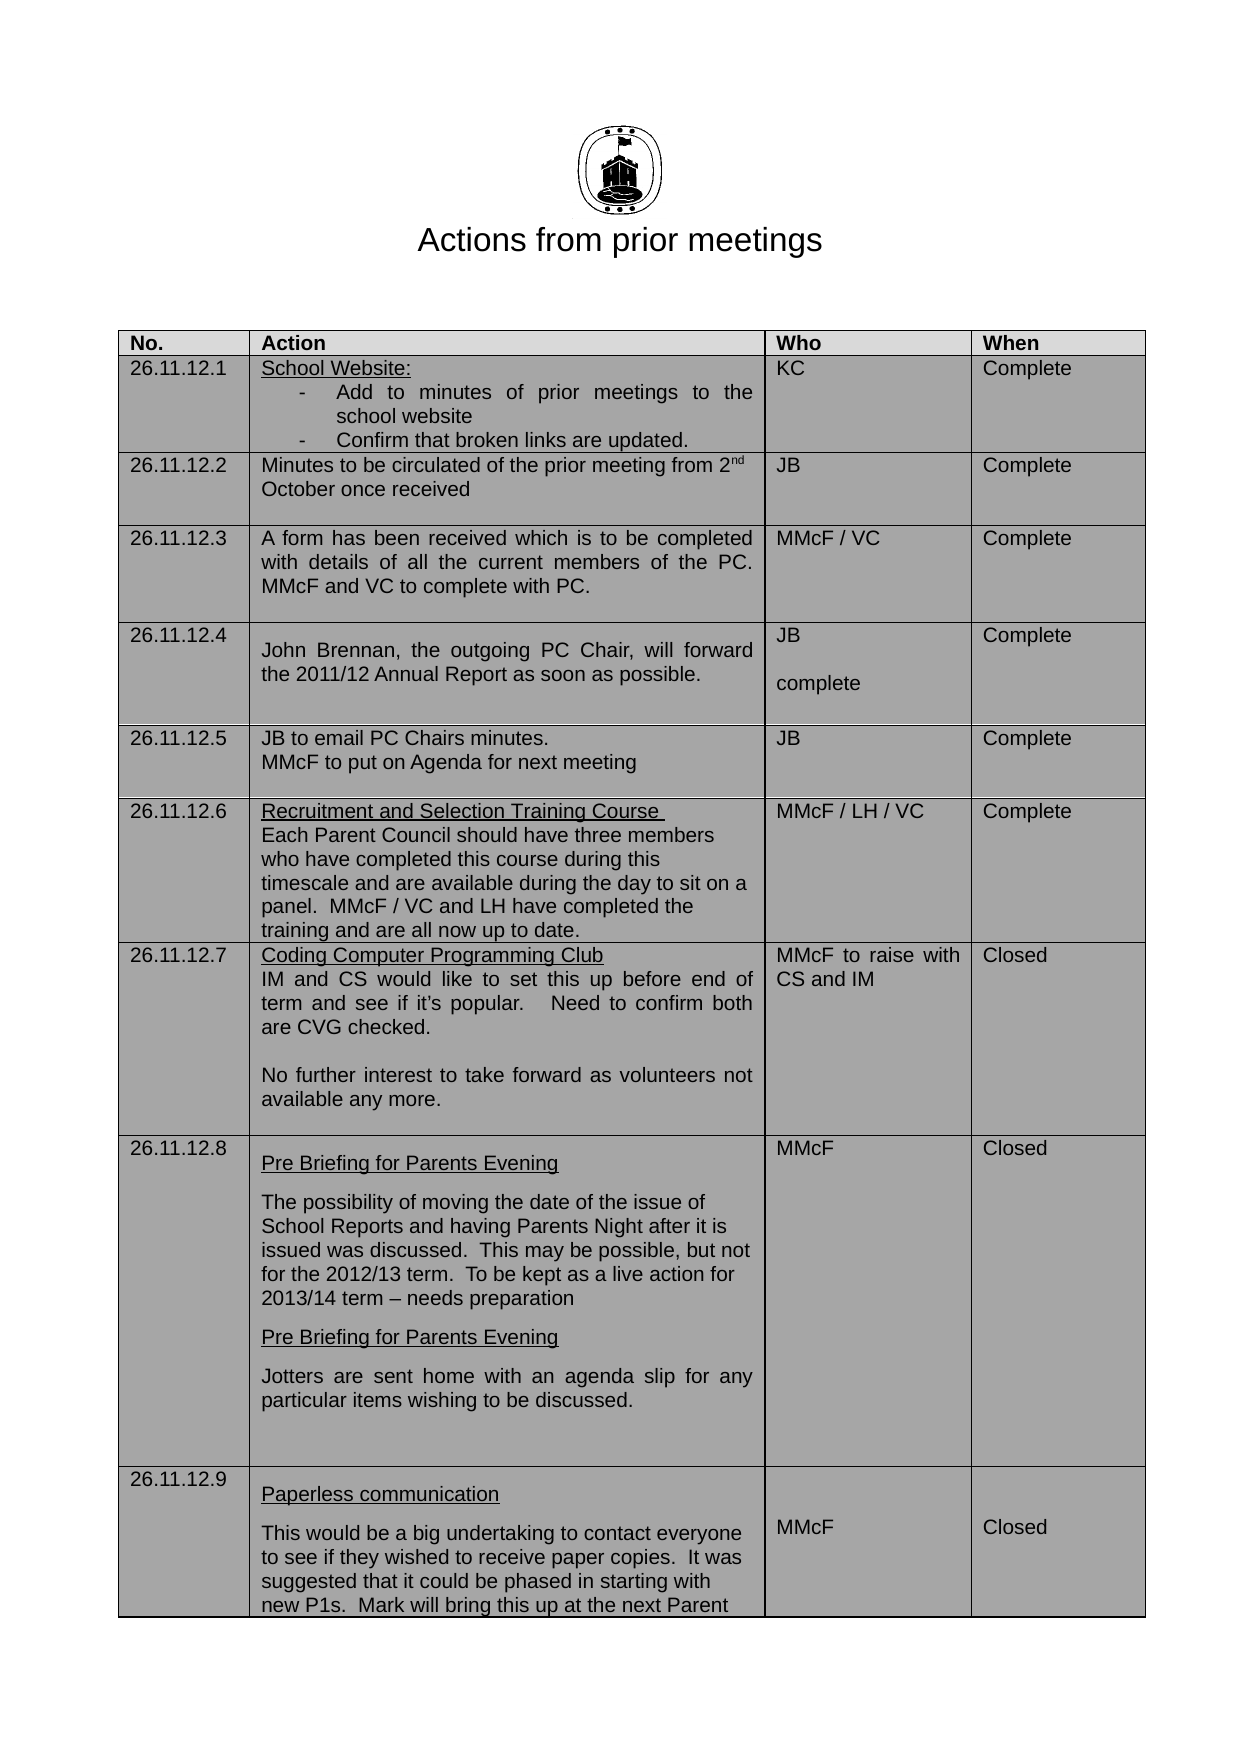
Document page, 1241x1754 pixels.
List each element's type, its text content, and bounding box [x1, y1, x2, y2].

table_cell 26.11.12.2 [119, 453, 249, 525]
table_cell John Brennan, the outgoing PC Chair, will forward the 2011/12 Annual Report as soon as possible. [250, 623, 764, 724]
table_cell School Website: Add to minutes of prior meetings to the school website Confirm that broken links are updated. [250, 356, 764, 452]
table_cell 26.11.12.9 [119, 1467, 249, 1616]
table_cell KC [766, 356, 971, 452]
table_cell Minutes to be circulated of the prior meeting from 2nd October once received [250, 453, 764, 525]
table_cell 26.11.12.8 [119, 1136, 249, 1466]
table_cell 26.11.12.4 [119, 623, 249, 724]
table_cell Complete [972, 623, 1145, 724]
table_cell 26.11.12.5 [119, 726, 249, 797]
table_header Action [250, 331, 764, 355]
table_cell JB complete [766, 623, 971, 724]
table_cell Complete [972, 453, 1145, 525]
table_header Who [766, 331, 971, 355]
table_cell Complete [972, 526, 1145, 622]
table_cell Recruitment and Selection Training Course Each Parent Council should have three members who have completed this course during this timescale and are available during the day to sit on a panel. MMcF / VC and LH have completed the training and are all now up to date. [250, 799, 764, 942]
table_cell JB [766, 726, 971, 797]
table_cell Closed [972, 1136, 1145, 1466]
table_cell 26.11.12.3 [119, 526, 249, 622]
table_cell 26.11.12.7 [119, 943, 249, 1135]
table_cell JB to email PC Chairs minutes. MMcF to put on Agenda for next meeting [250, 726, 764, 797]
table_cell Pre Briefing for Parents Evening The possibility of moving the date of the issue of School Reports and having Parents Night after it is issued was discussed. This may be possible, but not for the 2012/13 term. To be kept as a live action for 2013/14 term – needs preparation Pre Briefing for Parents Evening Jotters are sent home with an agenda slip for any particular items wishing to be discussed. [250, 1136, 764, 1466]
table_cell Closed [972, 943, 1145, 1135]
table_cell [250, 1467, 764, 1616]
table_header No. [119, 331, 249, 355]
table_cell MMcF / LH / VC [766, 799, 971, 942]
table_cell 26.11.12.6 [119, 799, 249, 942]
table_cell A form has been received which is to be completed with details of all the current members of the PC. MMcF and VC to complete with PC. [250, 526, 764, 622]
table_cell Complete [972, 799, 1145, 942]
subtitle Actions from prior meetings [118, 220, 1122, 258]
table_header When [972, 331, 1145, 355]
table_cell Complete [972, 726, 1145, 797]
table_cell Complete [972, 356, 1145, 452]
table_cell JB [766, 453, 971, 525]
table_cell Closed [972, 1467, 1145, 1616]
table_cell 26.11.12.1 [119, 356, 249, 452]
table_cell MMcF [766, 1136, 971, 1466]
table_cell Coding Computer Programming Club IM and CS would like to set this up before end of term and see if it’s popular. Need to confirm both are CVG checked. No further interest to take forward as volunteers not available any more. [250, 943, 764, 1135]
table_cell MMcF / VC [766, 526, 971, 622]
table_cell MMcF [766, 1467, 971, 1616]
table_cell MMcF to raise with CS and IM [766, 943, 971, 1135]
